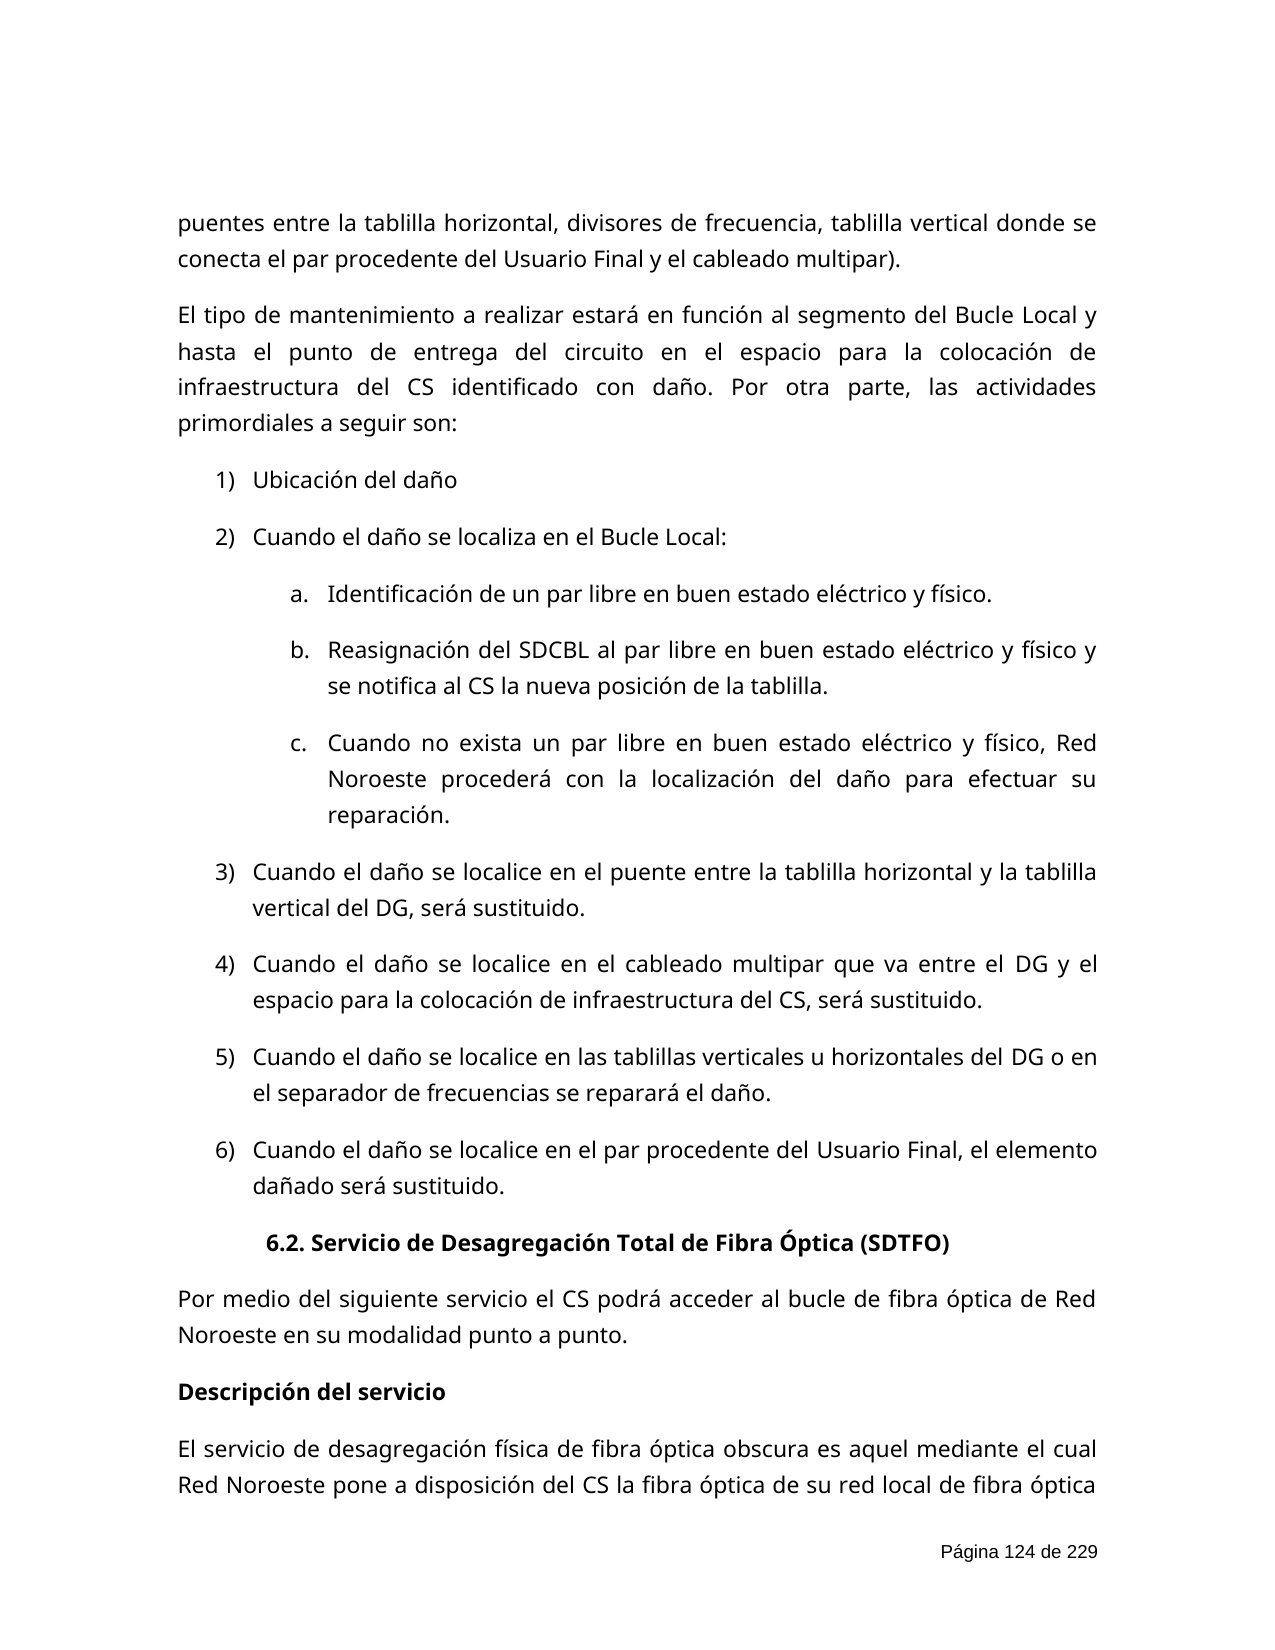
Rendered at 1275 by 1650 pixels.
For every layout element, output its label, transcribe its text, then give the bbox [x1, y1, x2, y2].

text Por medio del siguiente servicio el CS podrá acceder al bucle de fibra óptica de Red Noroeste en su modalidad punto a punto. [177, 1283, 1098, 1351]
list Cuando el daño se localice en el cableado multipar que va entre el DG y el espacio para la colocación de infraestructura del CS, será sustituido. [215, 948, 1098, 1016]
list Cuando el daño se localice en el par procedente del Usuario Final, el elemento dañado será sustituido. [215, 1134, 1098, 1201]
list Cuando no exista un par libre en buen estado eléctrico y físico, Red Noroeste procederá con la localización del daño para efectuar su reparación. [290, 727, 1098, 830]
list Cuando el daño se localice en las tablillas verticales u horizontales del DG o en el separador de frecuencias se reparará el daño. [215, 1041, 1098, 1108]
text Descripción del servicio [177, 1376, 1098, 1407]
list Cuando el daño se localiza en el Bucle Local: [215, 521, 1098, 552]
text El tipo de mantenimiento a realizar estará en función al segmento del Bucle Local y hasta el punto de entrega del circuito en el espacio para la colocación de infraestructura del CS identificado con daño. Por otra parte, las actividades primordiales a seguir son: [177, 299, 1098, 438]
list Reasignación del SDCBL al par libre en buen estado eléctrico y físico y se notifica al CS la nueva posición de la tablilla. [290, 634, 1098, 702]
list Identificación de un par libre en buen estado eléctrico y físico. [290, 578, 1098, 609]
list Cuando el daño se localice en el puente entre la tablilla horizontal y la tablilla vertical del DG, será sustituido. [215, 856, 1098, 923]
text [177, 1433, 1098, 1500]
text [177, 207, 1098, 274]
list Ubicación del daño [215, 464, 1098, 495]
text 6.2. Servicio de Desagregación Total de Fibra Óptica (SDTFO) [266, 1227, 1098, 1258]
